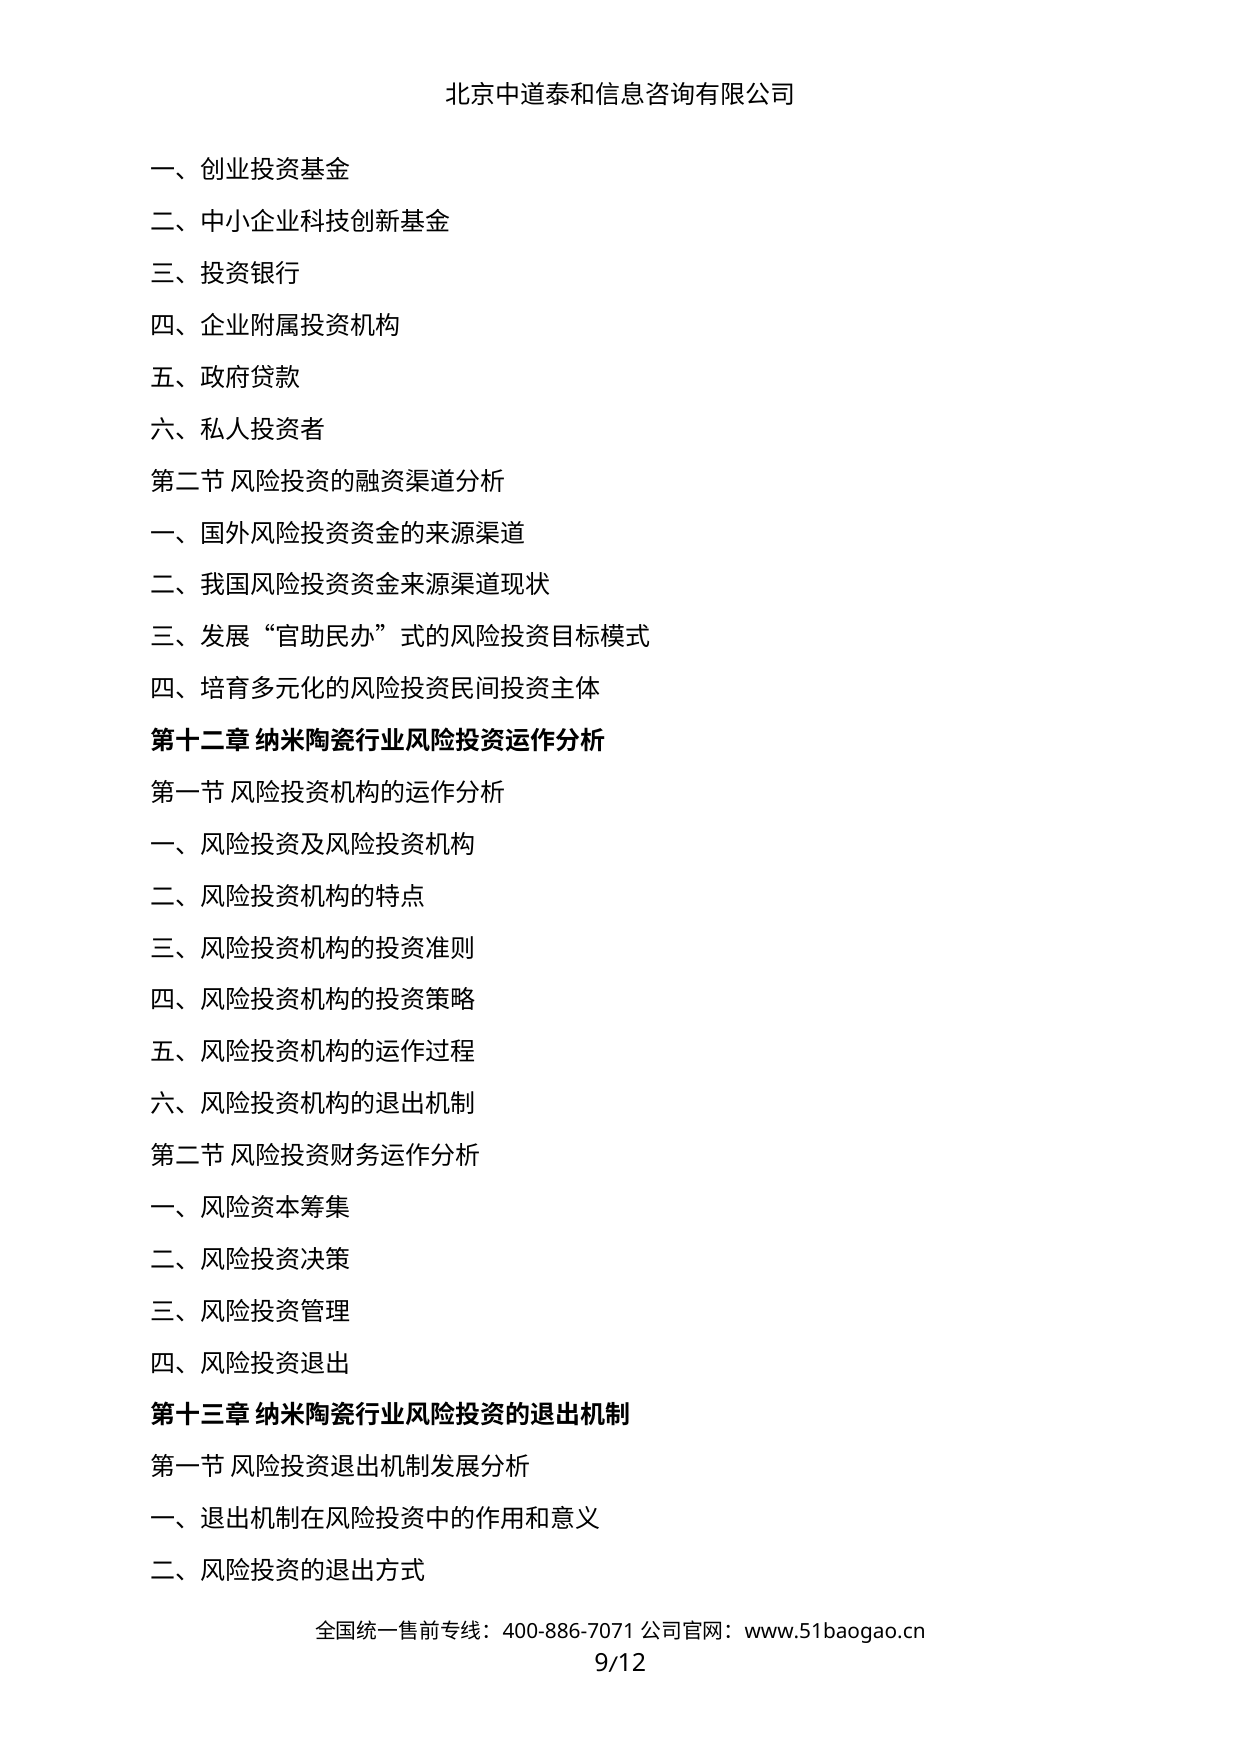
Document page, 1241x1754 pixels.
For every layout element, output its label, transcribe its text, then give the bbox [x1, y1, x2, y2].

text 三、投资银行 [150, 254, 1090, 290]
text 一、风险投资及风险投资机构 [150, 824, 1090, 861]
text 五、风险投资机构的运作过程 [150, 1032, 1090, 1068]
text 一、风险资本筹集 [150, 1187, 1090, 1224]
text 第二节 风险投资的融资渠道分析 [150, 461, 1090, 497]
text 五、政府贷款 [150, 357, 1090, 394]
text 二、风险投资的退出方式 [150, 1551, 1090, 1587]
text 二、风险投资机构的特点 [150, 876, 1090, 912]
text 六、风险投资机构的退出机制 [150, 1084, 1090, 1120]
text 四、培育多元化的风险投资民间投资主体 [150, 669, 1090, 705]
text 二、中小企业科技创新基金 [150, 202, 1090, 238]
text 第一节 风险投资机构的运作分析 [150, 772, 1090, 809]
text 第一节 风险投资退出机制发展分析 [150, 1447, 1090, 1483]
text 第二节 风险投资财务运作分析 [150, 1136, 1090, 1172]
text 四、风险投资退出 [150, 1343, 1090, 1379]
text 一、创业投资基金 [150, 150, 1090, 186]
text 一、退出机制在风险投资中的作用和意义 [150, 1499, 1090, 1535]
text 一、国外风险投资资金的来源渠道 [150, 513, 1090, 549]
text 三、发展“官助民办”式的风险投资目标模式 [150, 617, 1090, 653]
text 六、私人投资者 [150, 409, 1090, 446]
text 二、我国风险投资资金来源渠道现状 [150, 565, 1090, 601]
text 第十二章 纳米陶瓷行业风险投资运作分析 [150, 721, 1090, 757]
text 二、风险投资决策 [150, 1239, 1090, 1276]
text 第十三章 纳米陶瓷行业风险投资的退出机制 [150, 1395, 1090, 1431]
text 四、风险投资机构的投资策略 [150, 980, 1090, 1016]
text 三、风险投资机构的投资准则 [150, 928, 1090, 964]
text 四、企业附属投资机构 [150, 306, 1090, 342]
text 三、风险投资管理 [150, 1291, 1090, 1327]
